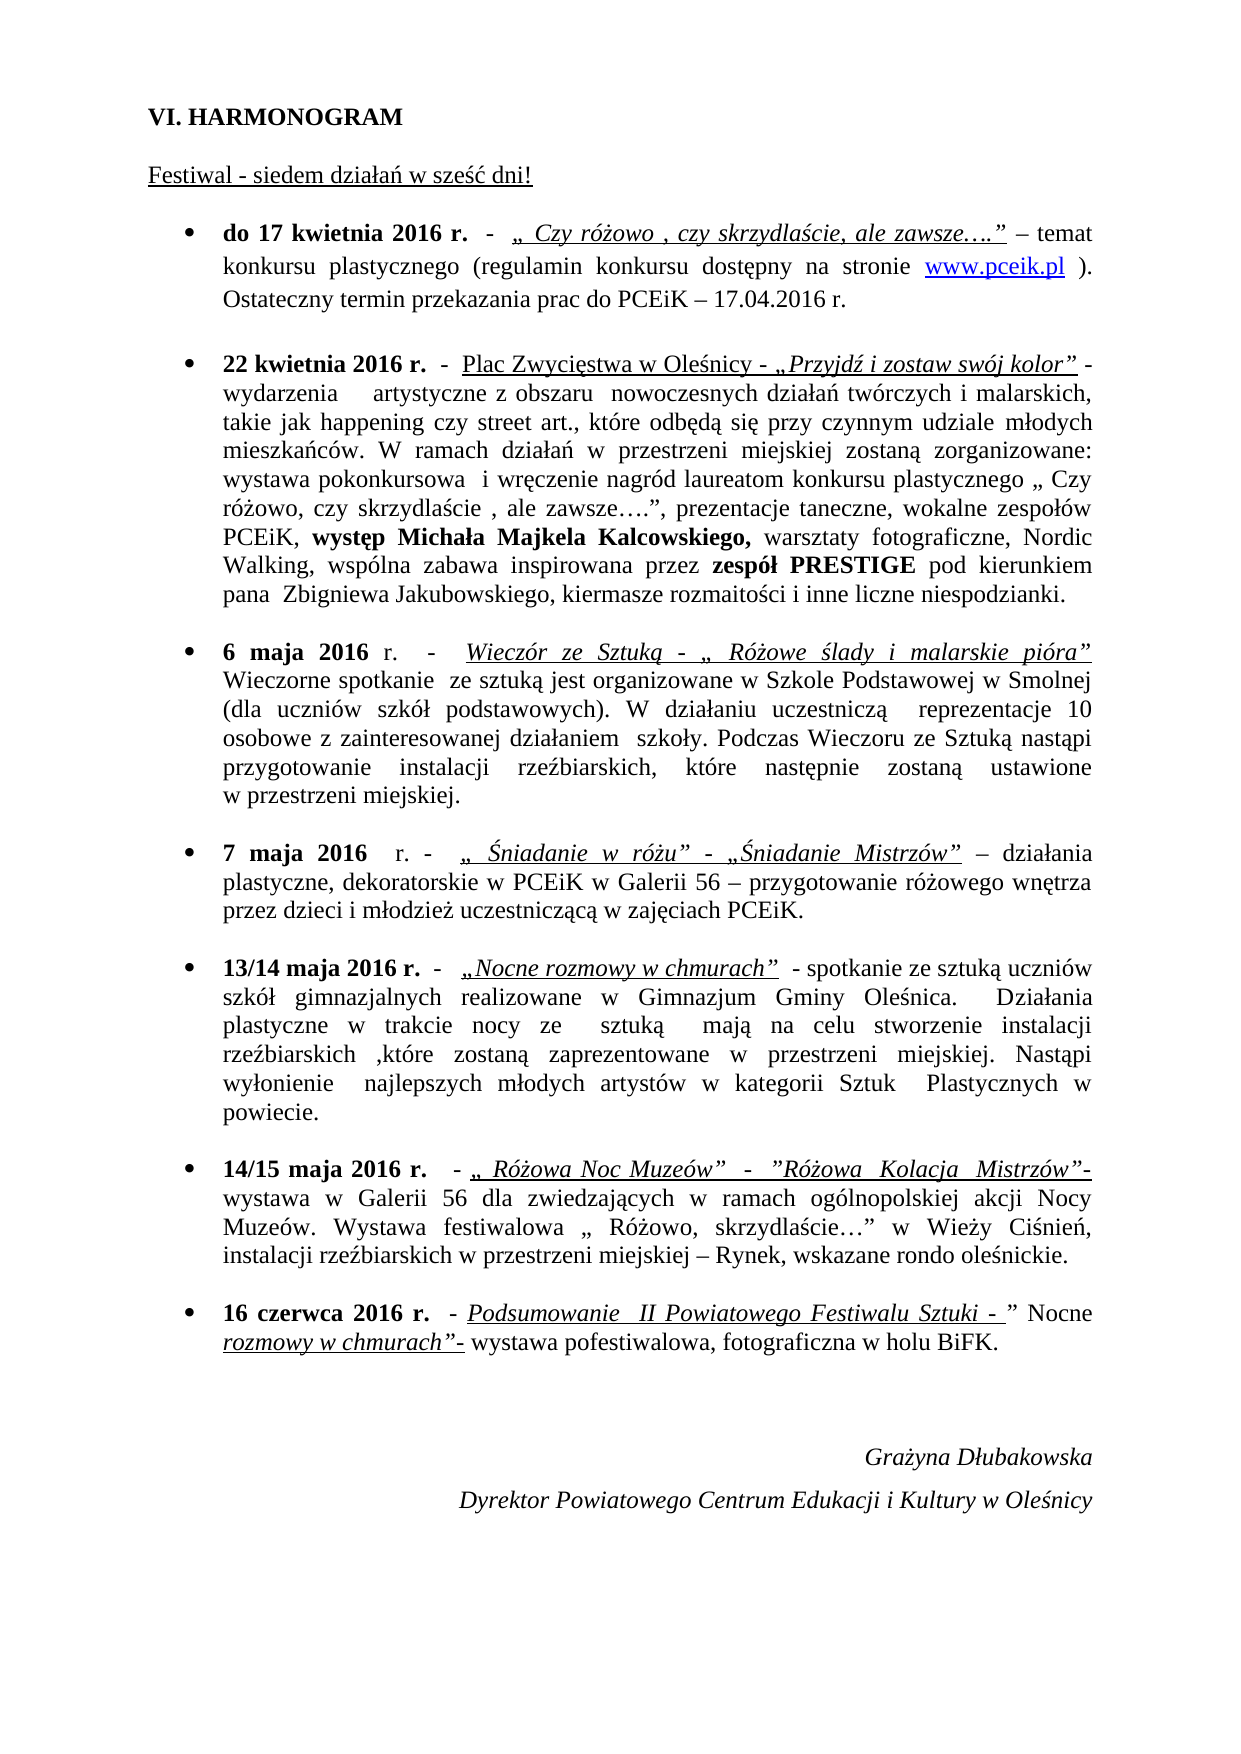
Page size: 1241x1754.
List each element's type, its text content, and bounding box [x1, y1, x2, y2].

list 7 maja 2016 r. - „ Śniadanie w różu” - „Śniadanie Mistrzów” – działania plastyczne, dekoratorskie w PCEiK w Galerii 56 – przygotowanie różowego wnętrza przez dzieci i młodzież uczestniczącą w zajęciach PCEiK. [185, 838, 1093, 924]
text Grażyna Dłubakowska [148, 1442, 1093, 1471]
list do 17 kwietnia 2016 r. - „ Czy różowo , czy skrzydlaście, ale zawsze….” – temat konkursu plastycznego (regulamin konkursu dostępny na stronie www.pceik.pl ). Ostateczny termin przekazania prac do PCEiK – 17.04.2016 r. [185, 218, 1093, 313]
list 14/15 maja 2016 r. - „ Różowa Noc Muzeów” - ”Różowa Kolacja Mistrzów”- wystawa w Galerii 56 dla zwiedzających w ramach ogólnopolskiej akcji Nocy Muzeów. Wystawa festiwalowa „ Różowo, skrzydlaście…” w Wieży Ciśnień, instalacji rzeźbiarskich w przestrzeni miejskiej – Rynek, wskazane rondo oleśnickie. [185, 1154, 1093, 1269]
list 16 czerwca 2016 r. - Podsumowanie II Powiatowego Festiwalu Sztuki - ” Nocne rozmowy w chmurach”- wystawa pofestiwalowa, fotograficzna w holu BiFK. [185, 1298, 1093, 1356]
list 13/14 maja 2016 r. - „Nocne rozmowy w chmurach” - spotkanie ze sztuką uczniów szkół gimnazjalnych realizowane w Gimnazjum Gminy Oleśnica. Działania plastyczne w trakcie nocy ze sztuką mają na celu stworzenie instalacji rzeźbiarskich ,które zostaną zaprezentowane w przestrzeni miejskiej. Nastąpi wyłonienie najlepszych młodych artystów w kategorii Sztuk Plastycznych w powiecie. [185, 953, 1093, 1126]
list 6 maja 2016 r. - Wieczór ze Sztuką - „ Różowe ślady i malarskie pióra” Wieczorne spotkanie ze sztuką jest organizowane w Szkole Podstawowej w Smolnej (dla uczniów szkół podstawowych). W działaniu uczestniczą reprezentacje 10 osobowe z zainteresowanej działaniem szkoły. Podczas Wieczoru ze Sztuką nastąpi przygotowanie instalacji rzeźbiarskich, które następnie zostaną ustawione w przestrzeni miejskiej. [185, 637, 1093, 809]
text VI. HARMONOGRAM [148, 102, 1093, 131]
text Festiwal - siedem działań w sześć dni! [148, 160, 1093, 189]
list 22 kwietnia 2016 r. - Plac Zwycięstwa w Oleśnicy - „Przyjdź i zostaw swój kolor” - wydarzenia artystyczne z obszaru nowoczesnych działań twórczych i malarskich, takie jak happening czy street art., które odbędą się przy czynnym udziale młodych mieszkańców. W ramach działań w przestrzeni miejskiej zostaną zorganizowane: wystawa pokonkursowa i wręczenie nagród laureatom konkursu plastycznego „ Czy różowo, czy skrzydlaście , ale zawsze….”, prezentacje taneczne, wokalne zespołów PCEiK, występ Michała Majkela Kalcowskiego, warsztaty fotograficzne, Nordic Walking, wspólna zabawa inspirowana przez zespół PRESTIGE pod kierunkiem pana Zbigniewa Jakubowskiego, kiermasze rozmaitości i inne liczne niespodzianki. [185, 349, 1093, 608]
text Dyrektor Powiatowego Centrum Edukacji i Kultury w Oleśnicy [443, 1486, 1093, 1514]
